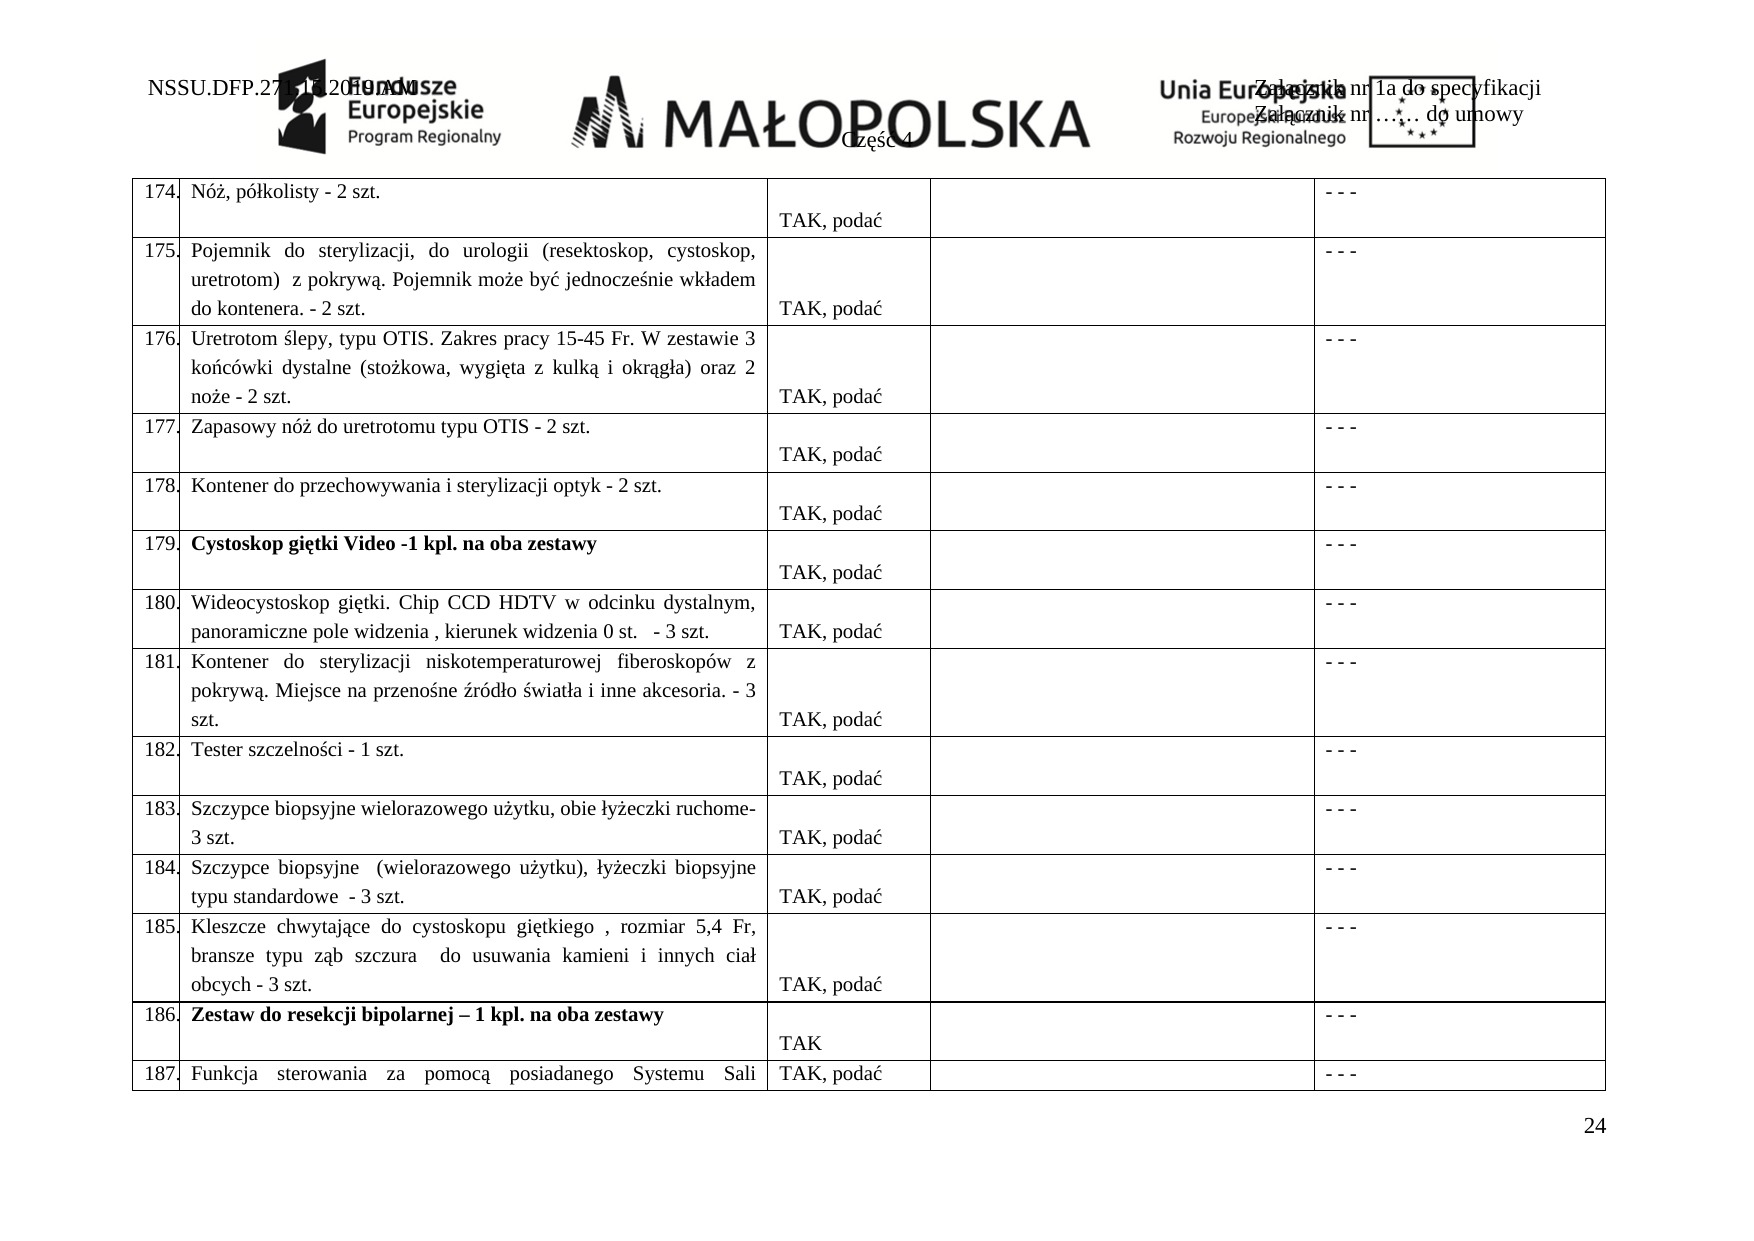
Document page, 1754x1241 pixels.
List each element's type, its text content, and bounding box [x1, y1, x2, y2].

table_cell TAK, podać [768, 473, 930, 530]
table_cell TAK, podać [768, 326, 930, 413]
table_cell - - - [1315, 238, 1605, 325]
table_cell Nóż, półkolisty - 2 szt. [180, 179, 767, 237]
picture [255, 36, 1499, 178]
table_cell Uretrotom ślepy, typu OTIS. Zakres pracy 15-45 Fr. W zestawie 3 końcówki dystalne (stożkowa, wygięta z kulką i okrągła) oraz 2 noże - 2 szt. [180, 326, 767, 413]
table_cell [931, 737, 1314, 795]
table_cell TAK [768, 1003, 930, 1060]
table_cell TAK, podać [768, 179, 930, 237]
table_cell Funkcja sterowania za pomocą posiadanego Systemu Sali zintegrowanej min włącz/wyłącz, moc cięcia, moc koagulacji [180, 1061, 767, 1090]
table_cell [931, 1003, 1314, 1060]
table_cell [931, 855, 1314, 913]
table_cell Wideocystoskop giętki. Chip CCD HDTV w odcinku dystalnym, panoramiczne pole widzenia , kierunek widzenia 0 st. - 3 szt. [180, 590, 767, 648]
table_cell Cystoskop giętki Video -1 kpl. na oba zestawy [180, 531, 767, 589]
table_cell - - - [1315, 531, 1605, 589]
table_cell [133, 414, 179, 472]
table_cell Kleszcze chwytające do cystoskopu giętkiego , rozmiar 5,4 Fr, bransze typu ząb szczura do usuwania kamieni i innych ciał obcych - 3 szt. [180, 914, 767, 1001]
table_cell [133, 796, 179, 854]
table_cell [133, 531, 179, 589]
table_cell [931, 238, 1314, 325]
table_cell [931, 179, 1314, 237]
table_cell Kontener do przechowywania i sterylizacji optyk - 2 szt. [180, 473, 767, 530]
table_cell [133, 238, 179, 325]
table_cell TAK, podać [768, 796, 930, 854]
table_cell [133, 179, 179, 237]
table_cell TAK, podać [768, 531, 930, 589]
table_cell [133, 649, 179, 736]
table_cell [931, 914, 1314, 1001]
table_cell [931, 649, 1314, 736]
table_cell [133, 590, 179, 648]
table_cell - - - [1315, 1003, 1605, 1060]
table_cell [133, 737, 179, 795]
table_cell TAK, podać [768, 855, 930, 913]
table_cell TAK, podać [768, 649, 930, 736]
table_cell Szczypce biopsyjne wielorazowego użytku, obie łyżeczki ruchome- 3 szt. [180, 796, 767, 854]
table_cell - - - [1315, 737, 1605, 795]
table_cell TAK, podać [768, 1061, 930, 1090]
table_cell TAK, podać [768, 590, 930, 648]
table_cell TAK, podać [768, 414, 930, 472]
table_cell - - - [1315, 1061, 1605, 1090]
table_cell - - - [1315, 914, 1605, 1001]
table_cell - - - [1315, 473, 1605, 530]
table_cell TAK, podać [768, 914, 930, 1001]
table_cell Zapasowy nóż do uretrotomu typu OTIS - 2 szt. [180, 414, 767, 472]
table_cell TAK, podać [768, 238, 930, 325]
table_cell [133, 326, 179, 413]
table_cell TAK, podać [768, 737, 930, 795]
table_cell Kontener do sterylizacji niskotemperaturowej fiberoskopów z pokrywą. Miejsce na przenośne źródło światła i inne akcesoria. - 3 szt. [180, 649, 767, 736]
table_cell - - - [1315, 649, 1605, 736]
table_cell [931, 531, 1314, 589]
table_cell - - - [1315, 326, 1605, 413]
table_cell [931, 326, 1314, 413]
table_cell [133, 855, 179, 913]
table_cell Tester szczelności - 1 szt. [180, 737, 767, 795]
table_cell Pojemnik do sterylizacji, do urologii (resektoskop, cystoskop, uretrotom) z pokrywą. Pojemnik może być jednocześnie wkładem do kontenera. - 2 szt. [180, 238, 767, 325]
table_cell [133, 914, 179, 1001]
table_cell [133, 1061, 179, 1090]
table_cell Zestaw do resekcji bipolarnej – 1 kpl. na oba zestawy [180, 1003, 767, 1060]
table_cell [931, 590, 1314, 648]
table_cell - - - [1315, 179, 1605, 237]
table_cell [133, 473, 179, 530]
table_cell [931, 414, 1314, 472]
table_cell [931, 796, 1314, 854]
table_cell [133, 1003, 179, 1060]
table_cell - - - [1315, 590, 1605, 648]
table_cell [931, 473, 1314, 530]
table_cell - - - [1315, 855, 1605, 913]
table_cell - - - [1315, 414, 1605, 472]
table_cell - - - [1315, 796, 1605, 854]
table_cell Szczypce biopsyjne (wielorazowego użytku), łyżeczki biopsyjne typu standardowe - 3 szt. [180, 855, 767, 913]
table_cell [931, 1061, 1314, 1090]
